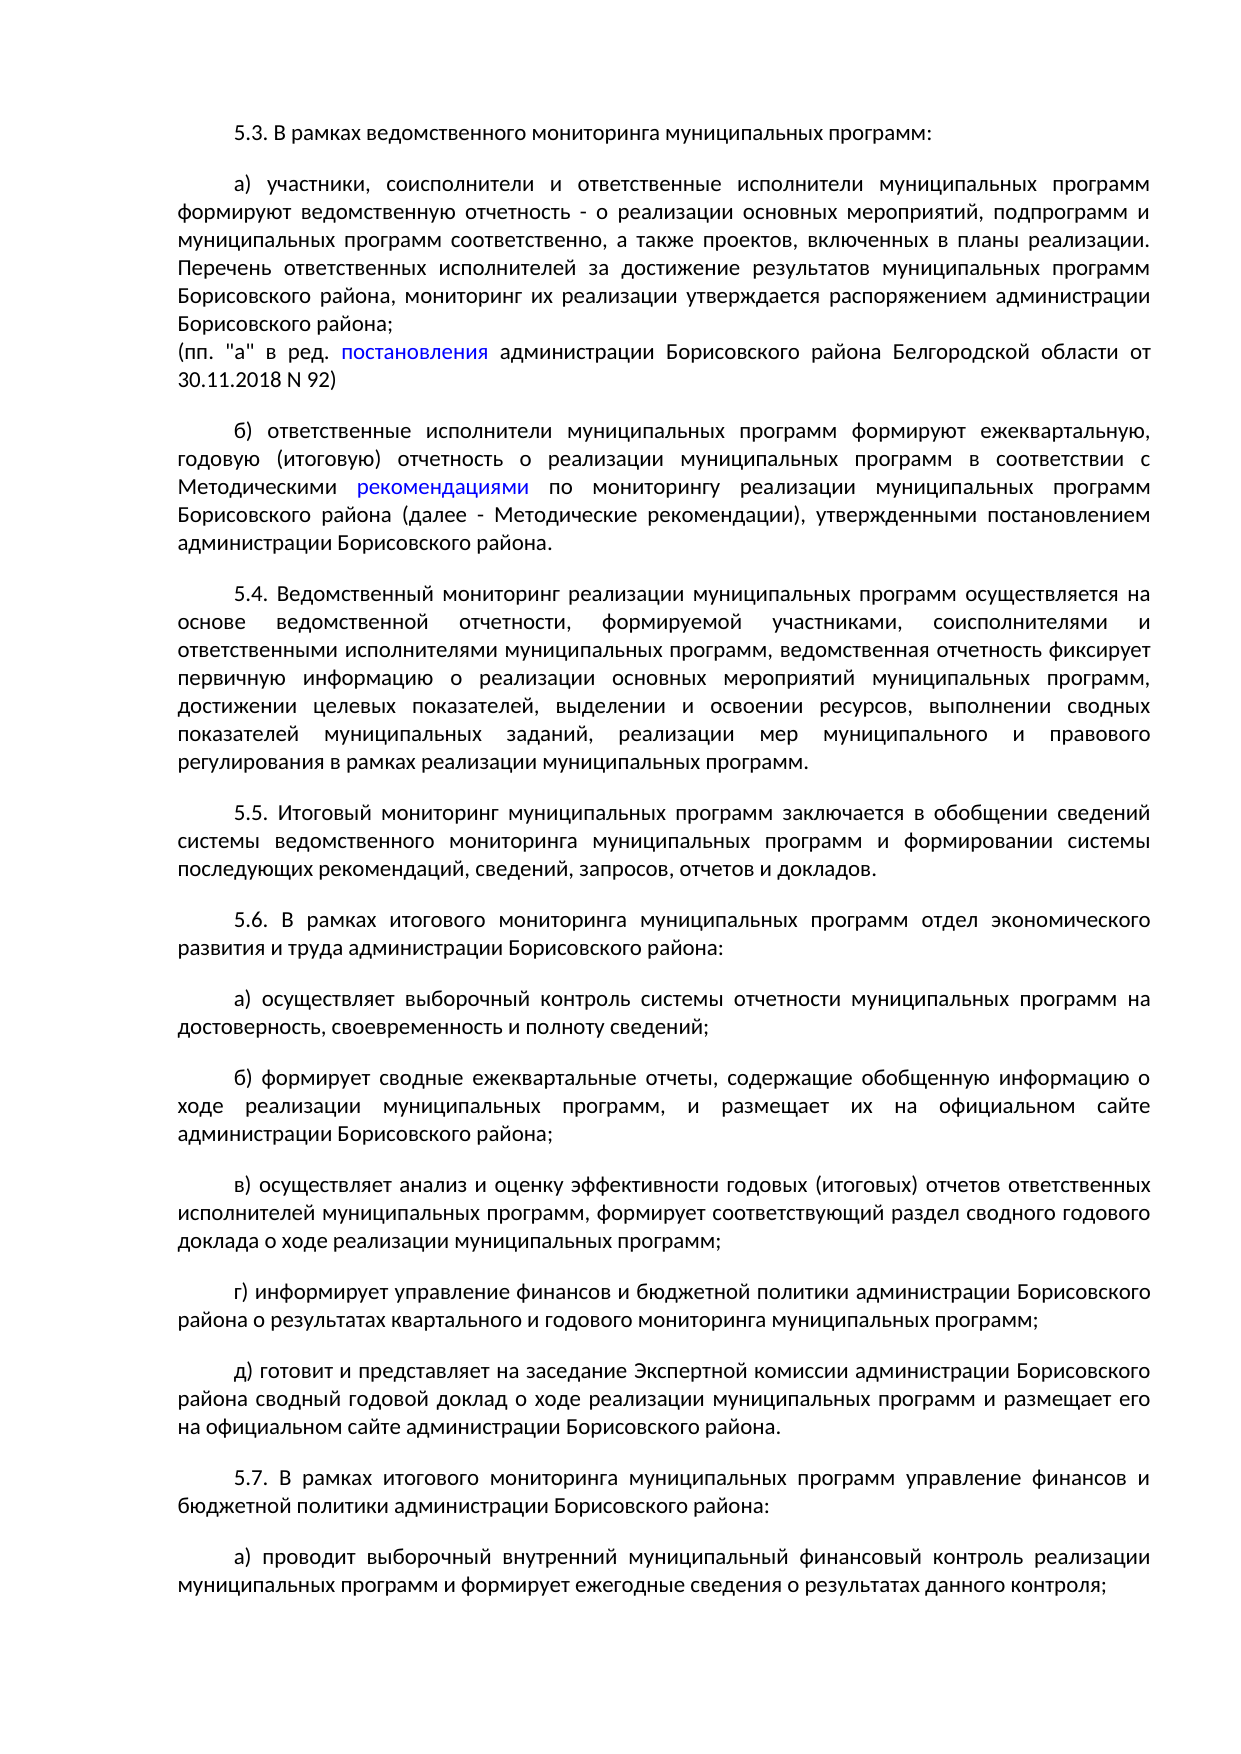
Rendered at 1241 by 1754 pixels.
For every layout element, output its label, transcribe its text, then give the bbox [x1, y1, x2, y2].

text б) ответственные исполнители муниципальных программ формируют ежеквартальную, годовую (итоговую) отчетность о реализации муниципальных программ в соответствии с Методическими рекомендациями по мониторингу реализации муниципальных программ Борисовского района (далее - Методические рекомендации), утвержденными постановлением администрации Борисовского района. [177, 416, 1152, 556]
text а) участники, соисполнители и ответственные исполнители муниципальных программ формируют ведомственную отчетность - о реализации основных мероприятий, подпрограмм и муниципальных программ соответственно, а также проектов, включенных в планы реализации. Перечень ответственных исполнителей за достижение результатов муниципальных программ Борисовского района, мониторинг их реализации утверждается распоряжением администрации Борисовского района; [177, 169, 1152, 337]
text 5.5. Итоговый мониторинг муниципальных программ заключается в обобщении сведений системы ведомственного мониторинга муниципальных программ и формировании системы последующих рекомендаций, сведений, запросов, отчетов и докладов. [177, 798, 1152, 882]
text а) проводит выборочный внутренний муниципальный финансовый контроль реализации муниципальных программ и формирует ежегодные сведения о результатах данного контроля; [177, 1542, 1152, 1598]
text 5.7. В рамках итогового мониторинга муниципальных программ управление финансов и бюджетной политики администрации Борисовского района: [177, 1463, 1152, 1519]
text в) осуществляет анализ и оценку эффективности годовых (итоговых) отчетов ответственных исполнителей муниципальных программ, формирует соответствующий раздел сводного годового доклада о ходе реализации муниципальных программ; [177, 1170, 1152, 1254]
text 5.4. Ведомственный мониторинг реализации муниципальных программ осуществляется на основе ведомственной отчетности, формируемой участниками, соисполнителями и ответственными исполнителями муниципальных программ, ведомственная отчетность фиксирует первичную информацию о реализации основных мероприятий муниципальных программ, достижении целевых показателей, выделении и освоении ресурсов, выполнении сводных показателей муниципальных заданий, реализации мер муниципального и правового регулирования в рамках реализации муниципальных программ. [177, 579, 1152, 775]
text 5.3. В рамках ведомственного мониторинга муниципальных программ: [177, 118, 1152, 146]
text 5.6. В рамках итогового мониторинга муниципальных программ отдел экономического развития и труда администрации Борисовского района: [177, 905, 1152, 961]
text г) информирует управление финансов и бюджетной политики администрации Борисовского района о результатах квартального и годового мониторинга муниципальных программ; [177, 1277, 1152, 1333]
text б) формирует сводные ежеквартальные отчеты, содержащие обобщенную информацию о ходе реализации муниципальных программ, и размещает их на официальном сайте администрации Борисовского района; [177, 1063, 1152, 1147]
text д) готовит и представляет на заседание Экспертной комиссии администрации Борисовского района сводный годовой доклад о ходе реализации муниципальных программ и размещает его на официальном сайте администрации Борисовского района. [177, 1356, 1152, 1440]
text (пп. "а" в ред. постановления администрации Борисовского района Белгородской области от 30.11.2018 N 92) [177, 337, 1152, 393]
text а) осуществляет выборочный контроль системы отчетности муниципальных программ на достоверность, своевременность и полноту сведений; [177, 984, 1152, 1040]
